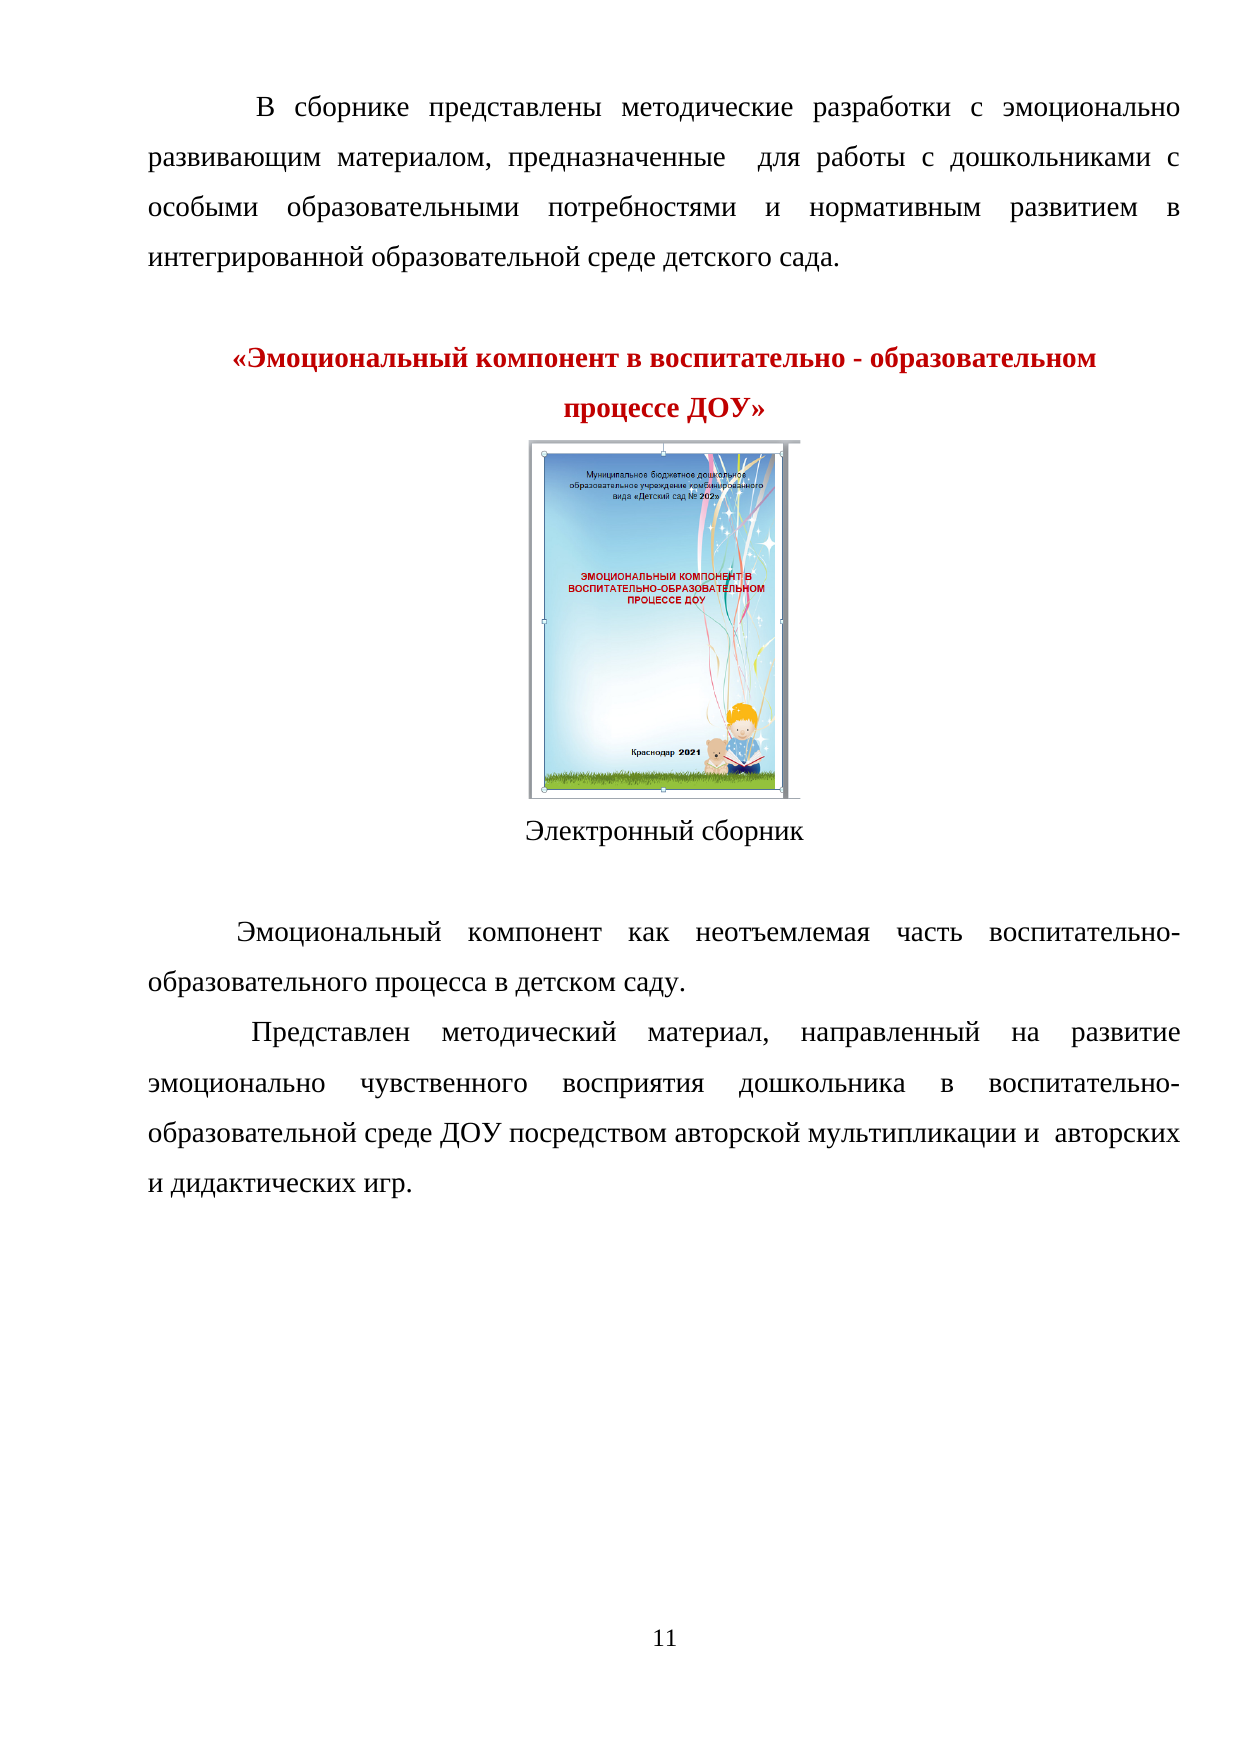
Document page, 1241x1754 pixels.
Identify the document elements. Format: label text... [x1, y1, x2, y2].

text «Эмоциональный компонент в воспитательно - образовательном [148, 340, 1181, 374]
text Представлен методический материал, направленный на развитие эмоционально чувственного восприятия дошкольника в воспитательно-образовательной среде ДОУ посредством авторской мультипликации и авторских и дидактических игр. [148, 1014, 1181, 1199]
text Электронный сборник [148, 813, 1181, 847]
text процессе ДОУ» [148, 391, 1181, 424]
picture [528, 440, 801, 799]
text В сборнике представлены методические разработки с эмоционально развивающим материалом, предназначенные для работы с дошкольниками с особыми образовательными потребностями и нормативным развитием в интегрированной образовательной среде детского сада. [148, 89, 1181, 273]
text Эмоциональный компонент как неотъемлемая часть воспитательно-образовательного процесса в детском саду. [148, 914, 1181, 998]
